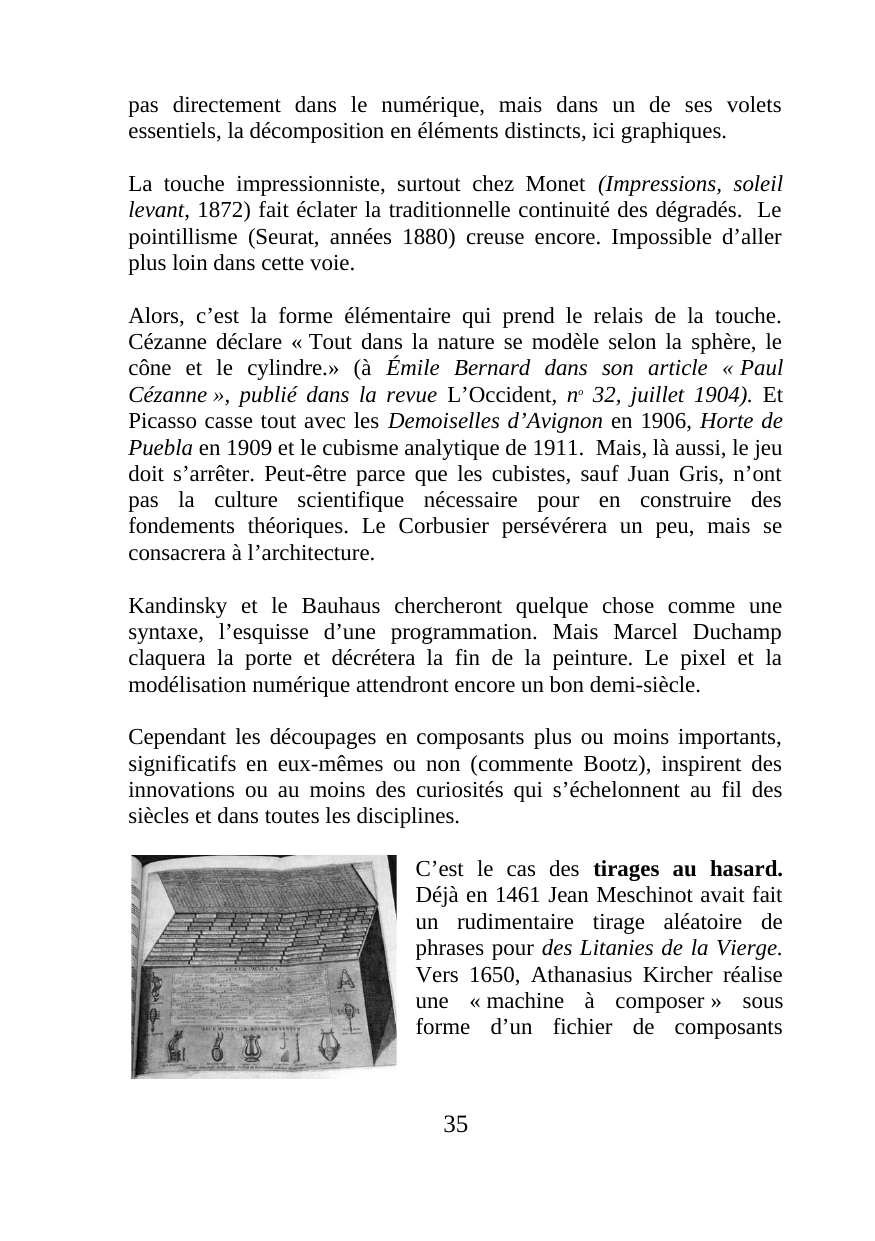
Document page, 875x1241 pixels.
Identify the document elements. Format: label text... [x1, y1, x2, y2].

text Cependant les découpages en composants plus ou moins importants, significatifs en eux-mêmes ou non (commente Bootz), inspirent des innovations ou au moins des curiosités qui s’échelonnent au fil des siècles et dans toutes les disciplines. [128, 723, 783, 829]
text Kandinsky et le Bauhaus chercheront quelque chose comme une syntaxe, l’esquisse d’une programmation. Mais Marcel Duchamp claquera la porte et décrétera la fin de la peinture. Le pixel et la modélisation numérique attendront encore un bon demi-siècle. [128, 592, 783, 697]
picture [131, 855, 397, 1077]
text La touche impressionniste, surtout chez Monet (Impressions, soleil levant, 1872) fait éclater la traditionnelle continuité des dégradés. Le pointillisme (Seurat, années 1880) creuse encore. Impossible d’aller plus loin dans cette voie. [128, 170, 783, 275]
text Alors, c’est la forme élémentaire qui prend le relais de la touche. Cézanne déclare « Tout dans la nature se modèle selon la sphère, le cône et le cylindre.» (à Émile Bernard dans son article « Paul Cézanne », publié dans la revue L’Occident, no 32, juillet 1904). Et Picasso casse tout avec les Demoiselles d’Avignon en 1906, Horte de Puebla en 1909 et le cubisme analytique de 1911. Mais, là aussi, le jeu doit s’arrêter. Peut-être parce que les cubistes, sauf Juan Gris, n’ont pas la culture scientifique nécessaire pour en construire des fondements théoriques. Le Corbusier persévérera un peu, mais se consacrera à l’architecture. [128, 275, 783, 565]
